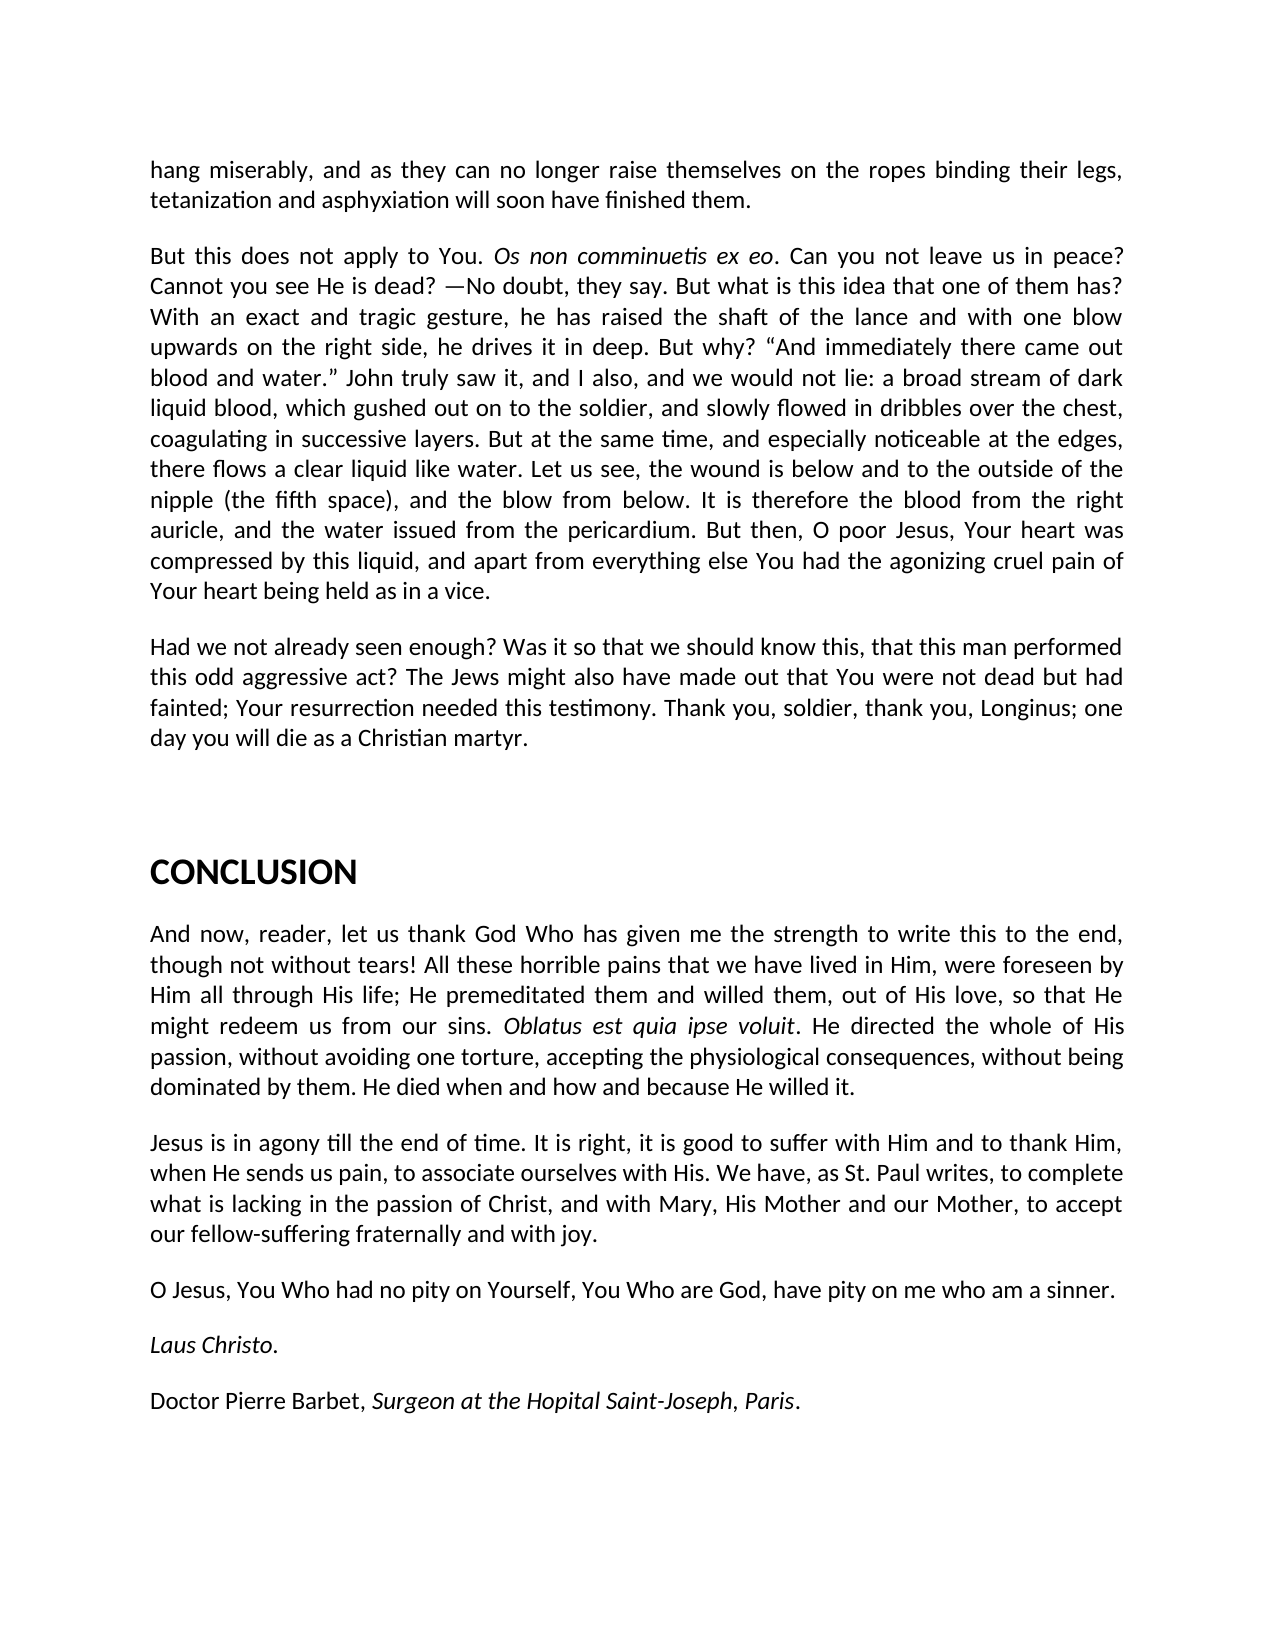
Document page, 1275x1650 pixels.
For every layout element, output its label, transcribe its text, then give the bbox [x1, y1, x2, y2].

text Jesus is in agony till the end of time. It is right, it is good to suffer with Him and to thank Him, when He sends us pain, to associate ourselves with His. We have, as St. Paul writes, to complete what is lacking in the passion of Christ, and with Mary, His Mother and our Mother, to accept our fellow-suffering fraternally and with joy. [150, 1127, 1125, 1249]
text Had we not already seen enough? Was it so that we should know this, that this man performed this odd aggressive act? The Jews might also have made out that You were not dead but had fainted; Your resurrection needed this testimony. Thank you, soldier, thank you, Longinus; one day you will die as a Christian martyr. [150, 631, 1125, 753]
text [150, 154, 1125, 215]
text And now, reader, let us thank God Who has given me the strength to write this to the end, though not without tears! All these horrible pains that we have lived in Him, were foreseen by Him all through His life; He premeditated them and willed them, out of His love, so that He might redeem us from our sins. Oblatus est quia ipse voluit. He directed the whole of His passion, without avoiding one torture, accepting the physiological consequences, without being dominated by them. He died when and how and because He willed it. [150, 919, 1125, 1102]
text But this does not apply to You. Os non comminuetis ex eo. Can you not leave us in peace? Cannot you see He is dead? —No doubt, they say. But what is this idea that one of them has? With an exact and tragic gesture, he has raised the shaft of the lance and with one blow upwards on the right side, he drives it in deep. But why? “And immediately there came out blood and water.” John truly saw it, and I also, and we would not lie: a broad stream of dark liquid blood, which gushed out on to the soldier, and slowly flowed in dribbles over the chest, coagulating in successive layers. But at the same time, and especially noticeable at the edges, there flows a clear liquid like water. Let us see, the wound is below and to the outside of the nipple (the fifth space), and the blow from below. It is therefore the blood from the right auricle, and the water issued from the pericardium. But then, O poor Jesus, Your heart was compressed by this liquid, and apart from everything else You had the agonizing cruel pain of Your heart being held as in a vice. [150, 240, 1125, 606]
subtitle CONCLUSION [150, 834, 1125, 894]
text Laus Christo. [150, 1329, 1125, 1360]
text O Jesus, You Who had no pity on Yourself, You Who are God, have pity on me who am a sinner. [150, 1274, 1125, 1304]
text Doctor Pierre Barbet, Surgeon at the Hopital Saint-Joseph, Paris. [150, 1385, 1125, 1415]
